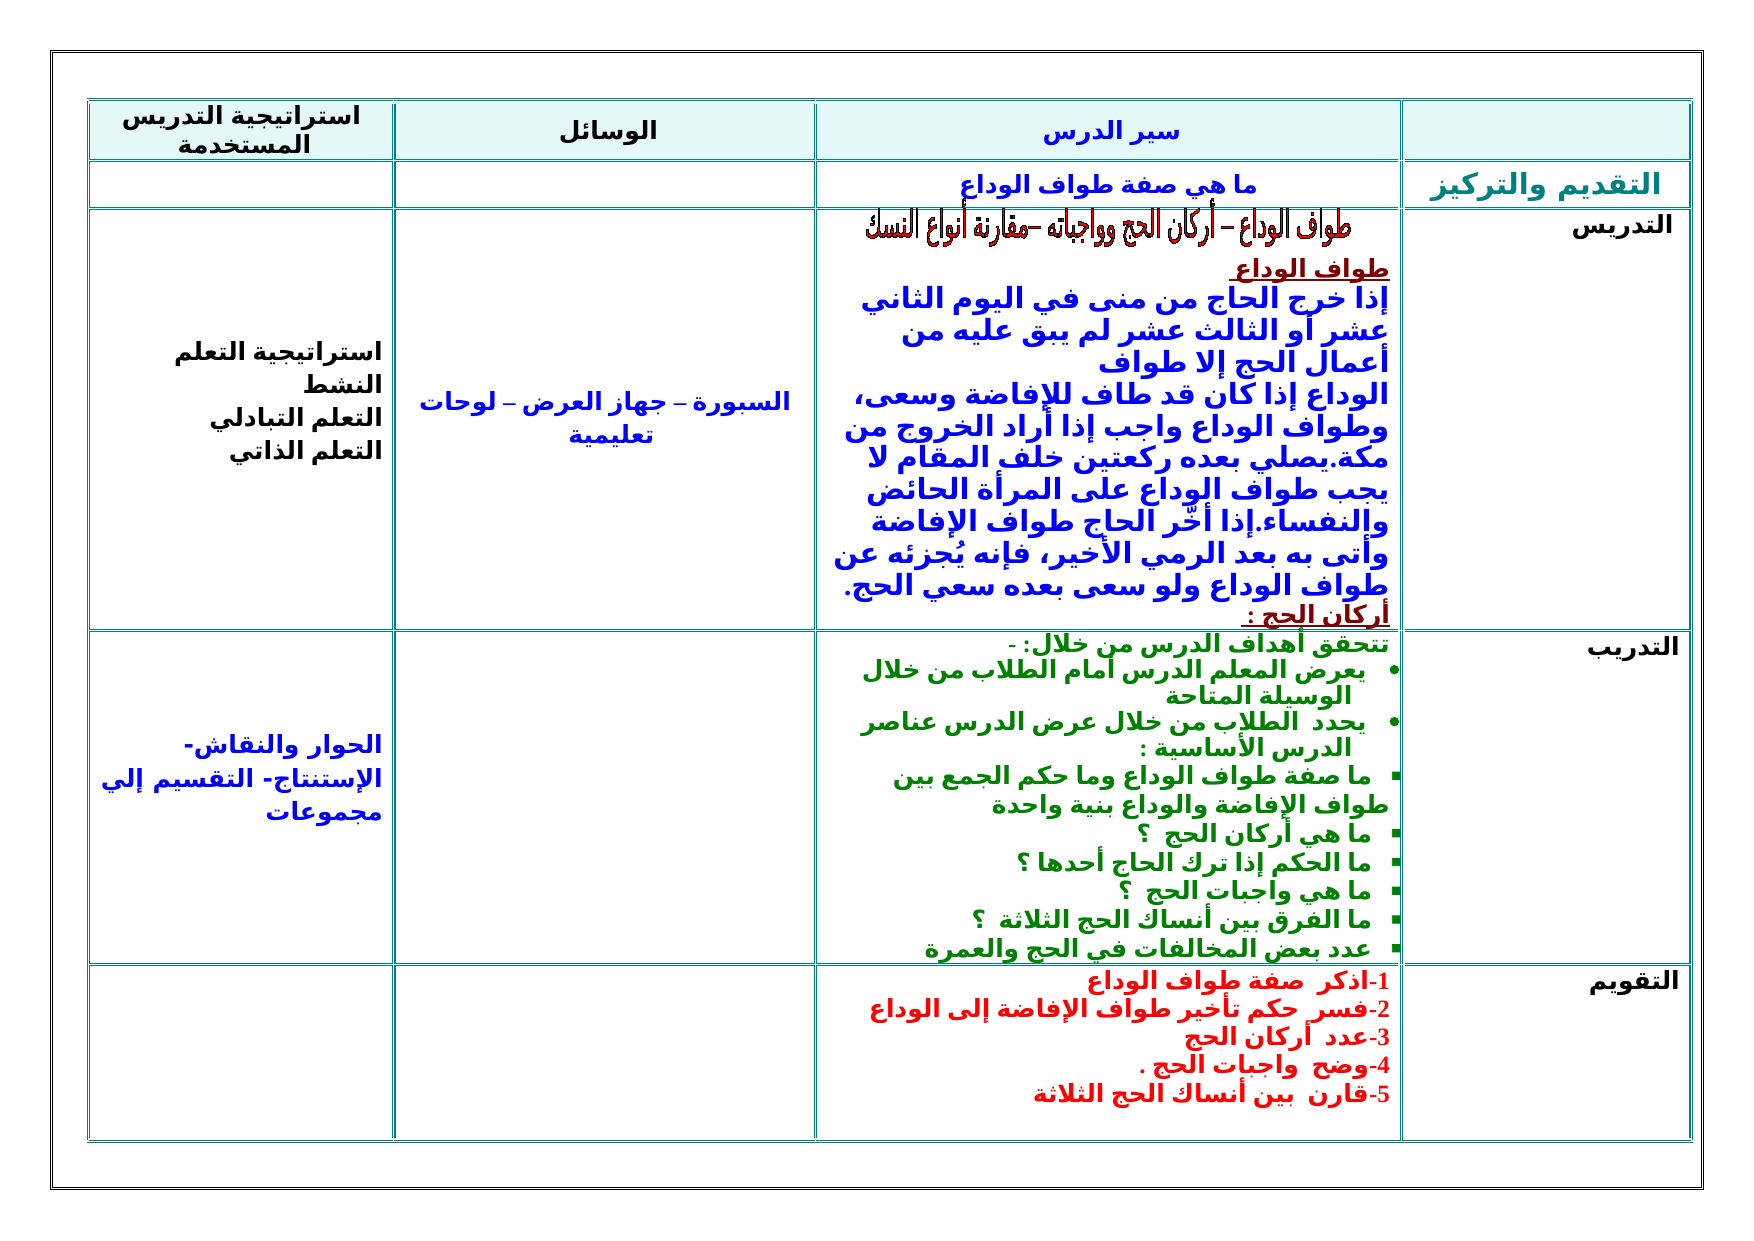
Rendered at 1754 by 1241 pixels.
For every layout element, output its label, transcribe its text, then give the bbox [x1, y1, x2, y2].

table_header استراتيجية التدريس المستخدمة [89, 99, 394, 159]
table_cell التقديم والتركيز [1401, 159, 1691, 207]
table_cell التدريب [1401, 629, 1691, 963]
table_cell التدريس [1401, 207, 1691, 629]
table_cell استراتيجية التعلم النشط التعلم التبادلي التعلم الذاتي [90, 210, 392, 629]
table_cell 1-اذكر صفة طواف الوداع 2-فسر حكم تأخير طواف الإفاضة إلى الوداع 3-عدد أركان الحج 4-وضح واجبات الحج . 5-قارن بين أنساك الحج الثلاثة [816, 963, 1400, 1140]
table_cell الحوار والنقاش- الإستنتاج- التقسيم إلي مجموعات [90, 632, 392, 963]
table_cell [90, 162, 392, 207]
table_cell السبورة – جهاز العرض – لوحات تعليمية [396, 210, 814, 629]
table_cell [89, 963, 394, 1140]
table_cell ما هي صفة طواف الوداع [816, 159, 1401, 207]
table_cell [396, 162, 814, 207]
table_cell [396, 632, 814, 963]
table_cell التقويم [1403, 963, 1691, 1140]
table_header سير الدرس [816, 101, 1400, 159]
table_cell طواف الوداع إذا خرج الحاج من منى في اليوم الثاني عشر أو الثالث عشر لم يبق عليه من أعمال الحج إلا طواف الوداع إذا كان قد طاف للإفاضة وسعى، وطواف الوداع واجب إذا أراد الخروج من مكة.يصلي بعده ركعتين خلف المقام.لا يجب طواف الوداع على المرأة الحائض والنفساء.إذا أخَّر الحاج طواف الإفاضة وأتى به بعد الرمي الأخير، فإنه يُجزئه عن طواف الوداع ولو سعى بعده سعي الحج. أركان الحج : [817, 207, 1401, 629]
table_header الوسائل [394, 99, 816, 159]
table_header [1403, 101, 1691, 159]
table_cell تتحقق أهداف الدرس من خلال: - يعرض المعلم الدرس أمام الطلاب من خلال الوسيلة المتاحة يحدد الطلاب من خلال عرض الدرس عناصر الدرس الأساسية : ما صفة طواف الوداع وما حكم الجمع بين طواف الإفاضة والوداع بنية واحدة ما هي أركان الحج ؟ ما الحكم إذا ترك الحاج أحدها ؟ ما هي واجبات الحج ؟ ما الفرق بين أنساك الحج الثلاثة ؟ عدد بعض المخالفات في الحج والعمرة [817, 629, 1401, 963]
table_cell [394, 963, 816, 1140]
